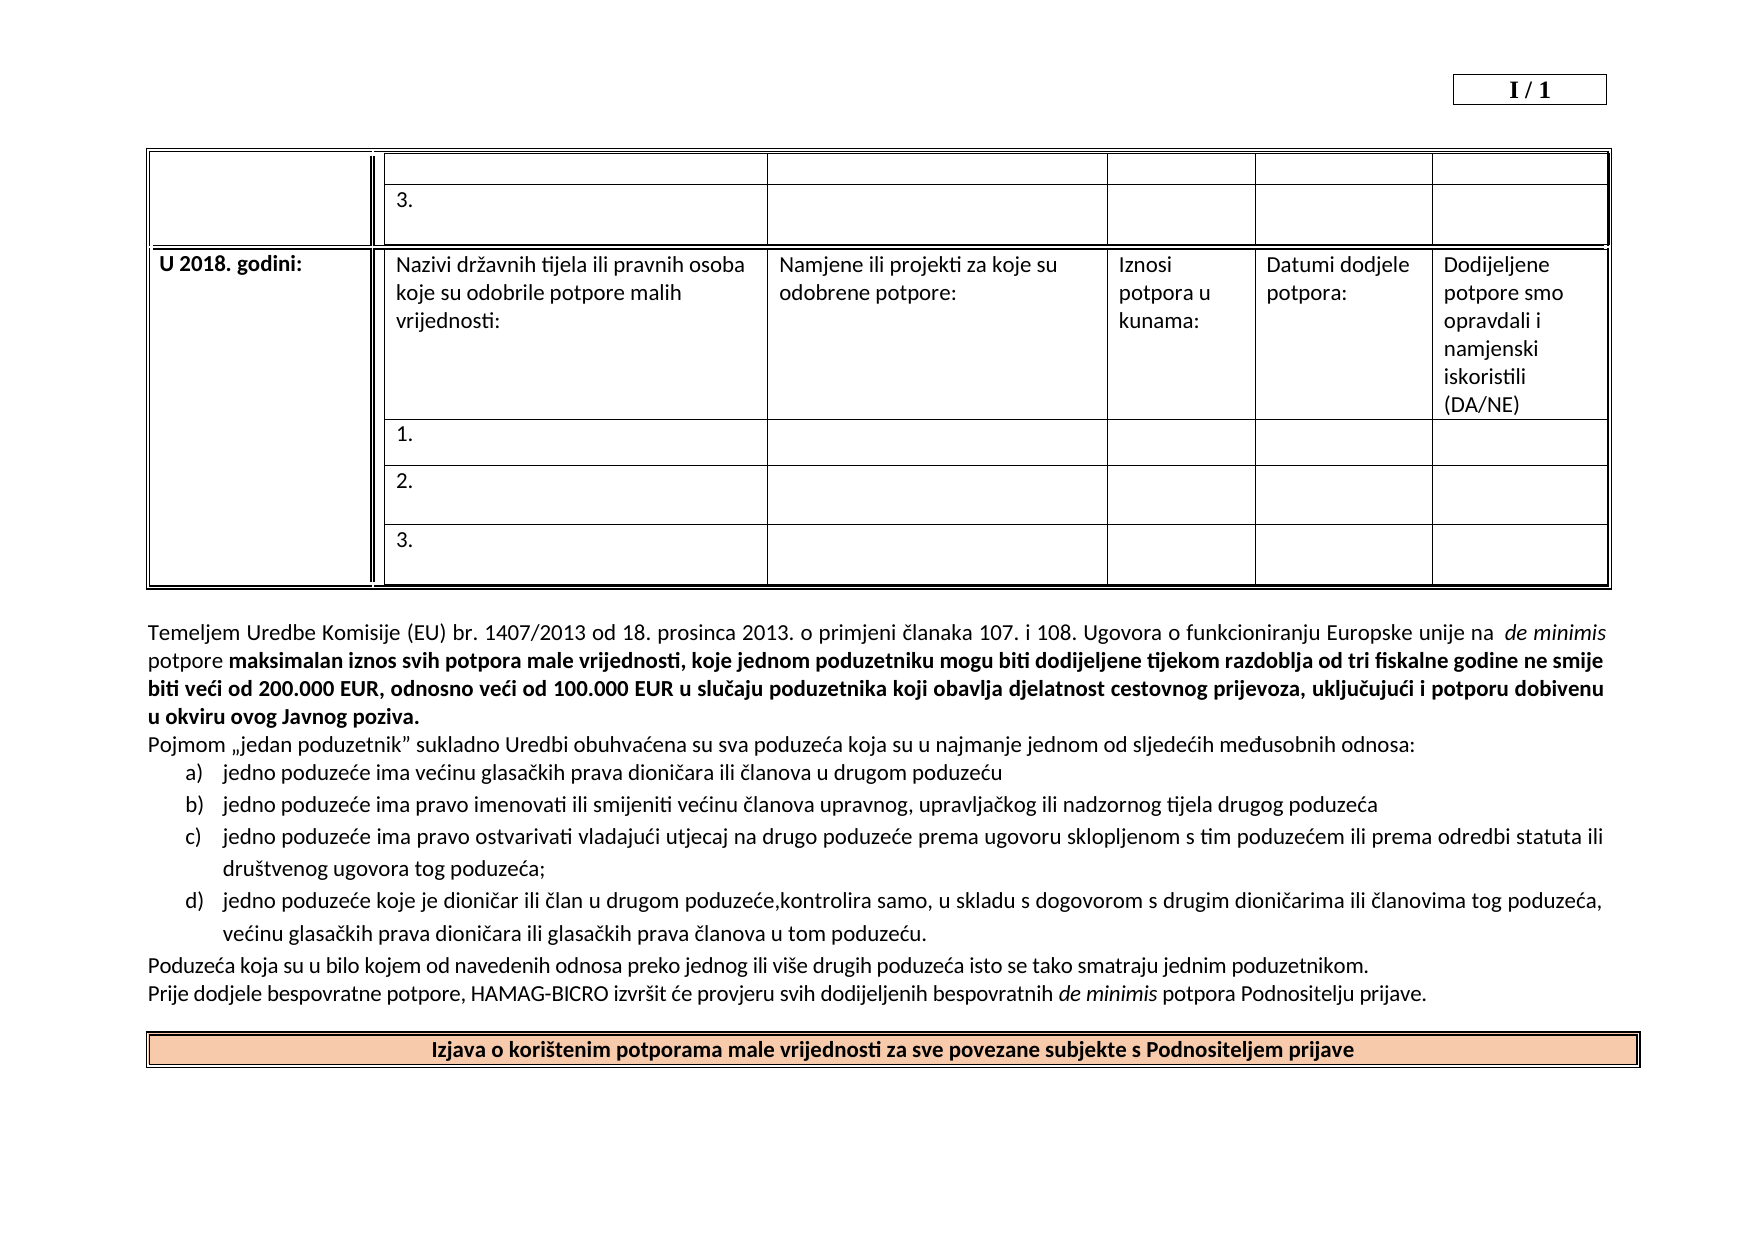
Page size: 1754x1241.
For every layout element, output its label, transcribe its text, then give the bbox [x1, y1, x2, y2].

table_cell [385, 154, 767, 184]
list jedno poduzeće ima većinu glasačkih prava dioničara ili članova u drugom poduzeću [185, 758, 1606, 786]
text Pojmom „jedan poduzetnik” sukladno Uredbi obuhvaćena su sva poduzeća koja su u najmanje jednom od sljedećih međusobnih odnosa: [148, 730, 1606, 758]
table_cell [1433, 154, 1607, 184]
table_cell [1256, 185, 1432, 244]
table_cell [373, 245, 1610, 585]
list jedno poduzeće ima pravo imenovati ili smijeniti većinu članova upravnog, upravljačkog ili nadzornog tijela drugog poduzeća [185, 790, 1606, 818]
table_cell [768, 185, 1107, 244]
table_cell U 2018. godini: [148, 245, 373, 585]
text Temeljem Uredbe Komisije (EU) br. 1407/2013 od 18. prosinca 2013. o primjeni članaka 107. i 108. Ugovora o funkcioniranju Europske unije na de minimis potpore maksimalan iznos svih potpora male vrijednosti, koje jednom poduzetniku mogu biti dodijeljene tijekom razdoblja od tri fiskalne godine ne smije biti veći od 200.000 EUR, odnosno veći od 100.000 EUR u slučaju poduzetnika koji obavlja djelatnost cestovnog prijevoza, uključujući i potporu dobivenu u okviru ovog Javnog poziva. [148, 618, 1606, 730]
list jedno poduzeće ima pravo ostvarivati vladajući utjecaj na drugo poduzeće prema ugovoru sklopljenom s tim poduzećem ili prema odredbi statuta ili društvenog ugovora tog poduzeća; [185, 822, 1606, 882]
table_cell [373, 152, 384, 245]
table_cell [1256, 154, 1432, 184]
text Poduzeća koja su u bilo kojem od navedenih odnosa preko jednog ili više drugih poduzeća isto se tako smatraju jednim poduzetnikom. [148, 951, 1606, 979]
table_header Izjava o korištenim potporama male vrijednosti za sve povezane subjekte s Podnositeljem prijave [150, 1036, 1636, 1064]
list jedno poduzeće koje je dioničar ili član u drugom poduzeće,kontrolira samo, u skladu s dogovorom s drugim dioničarima ili članovima tog poduzeća, većinu glasačkih prava dioničara ili glasačkih prava članova u tom poduzeću. [185, 887, 1606, 947]
table_cell [1108, 154, 1255, 184]
text Prije dodjele bespovratne potpore, HAMAG-BICRO izvršit će provjeru svih dodijeljenih bespovratnih de minimis potpora Podnositelju prijave. [148, 979, 1606, 1007]
table_cell [1433, 185, 1607, 244]
table_cell U 2017. godini: [148, 149, 373, 245]
table_cell [385, 185, 767, 244]
table_cell [768, 154, 1107, 184]
table_cell [1108, 185, 1255, 244]
